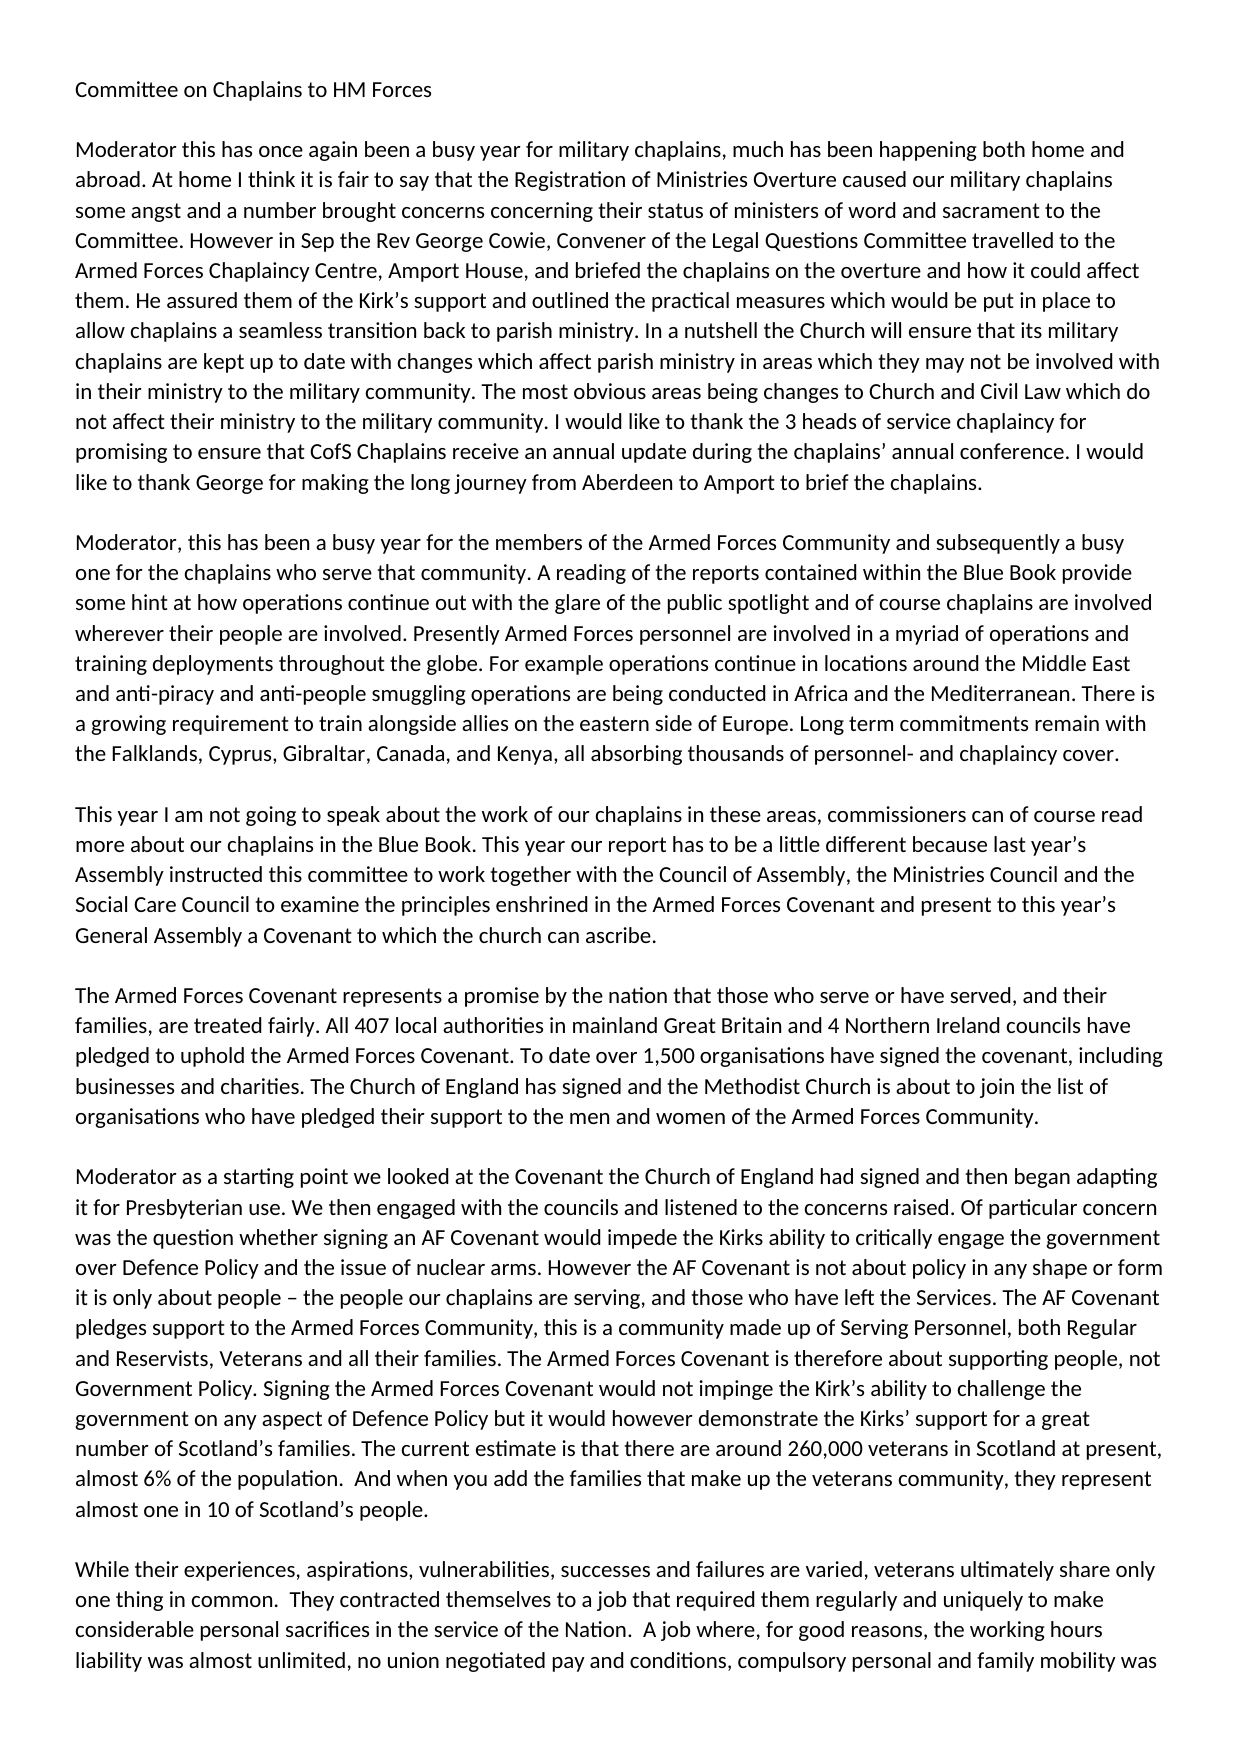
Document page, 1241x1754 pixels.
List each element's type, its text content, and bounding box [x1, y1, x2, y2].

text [75, 1555, 1165, 1674]
text The Armed Forces Covenant represents a promise by the nation that those who serve or have served, and their families, are treated fairly. All 407 local authorities in mainland Great Britain and 4 Northern Ireland councils have pledged to uphold the Armed Forces Covenant. To date over 1,500 organisations have signed the covenant, including businesses and charities. The Church of England has signed and the Methodist Church is about to join the list of organisations who have pledged their support to the men and women of the Armed Forces Community. [75, 981, 1165, 1130]
text Moderator this has once again been a busy year for military chaplains, much has been happening both home and abroad. At home I think it is fair to say that the Registration of Ministries Overture caused our military chaplains some angst and a number brought concerns concerning their status of ministers of word and sacrament to the Committee. However in Sep the Rev George Cowie, Convener of the Legal Questions Committee travelled to the Armed Forces Chaplaincy Centre, Amport House, and briefed the chaplains on the overture and how it could affect them. He assured them of the Kirk’s support and outlined the practical measures which would be put in place to allow chaplains a seamless transition back to parish ministry. In a nutshell the Church will ensure that its military chaplains are kept up to date with changes which affect parish ministry in areas which they may not be involved with in their ministry to the military community. The most obvious areas being changes to Church and Civil Law which do not affect their ministry to the military community. I would like to thank the 3 heads of service chaplaincy for promising to ensure that CofS Chaplains receive an annual update during the chaplains’ annual conference. I would like to thank George for making the long journey from Aberdeen to Amport to brief the chaplains. [75, 135, 1165, 496]
text Committee on Chaplains to HM Forces [75, 75, 1165, 103]
text This year I am not going to speak about the work of our chaplains in these areas, commissioners can of course read more about our chaplains in the Blue Book. This year our report has to be a little different because last year’s Assembly instructed this committee to work together with the Council of Assembly, the Ministries Council and the Social Care Council to examine the principles enshrined in the Armed Forces Covenant and present to this year’s General Assembly a Covenant to which the church can ascribe. [75, 800, 1165, 949]
text Moderator, this has been a busy year for the members of the Armed Forces Community and subsequently a busy one for the chaplains who serve that community. A reading of the reports contained within the Blue Book provide some hint at how operations continue out with the glare of the public spotlight and of course chaplains are involved wherever their people are involved. Presently Armed Forces personnel are involved in a myriad of operations and training deployments throughout the globe. For example operations continue in locations around the Middle East and anti-piracy and anti-people smuggling operations are being conducted in Africa and the Mediterranean. There is a growing requirement to train alongside allies on the eastern side of Europe. Long term commitments remain with the Falklands, Cyprus, Gibraltar, Canada, and Kenya, all absorbing thousands of personnel- and chaplaincy cover. [75, 528, 1165, 768]
text Moderator as a starting point we looked at the Covenant the Church of England had signed and then began adapting it for Presbyterian use. We then engaged with the councils and listened to the concerns raised. Of particular concern was the question whether signing an AF Covenant would impede the Kirks ability to critically engage the government over Defence Policy and the issue of nuclear arms. However the AF Covenant is not about policy in any shape or form it is only about people – the people our chaplains are serving, and those who have left the Services. The AF Covenant pledges support to the Armed Forces Community, this is a community made up of Serving Personnel, both Regular and Reservists, Veterans and all their families. The Armed Forces Covenant is therefore about supporting people, not Government Policy. Signing the Armed Forces Covenant would not impinge the Kirk’s ability to challenge the government on any aspect of Defence Policy but it would however demonstrate the Kirks’ support for a great number of Scotland’s families. The current estimate is that there are around 260,000 veterans in Scotland at present, almost 6% of the population. And when you add the families that make up the veterans community, they represent almost one in 10 of Scotland’s people. [75, 1162, 1165, 1523]
